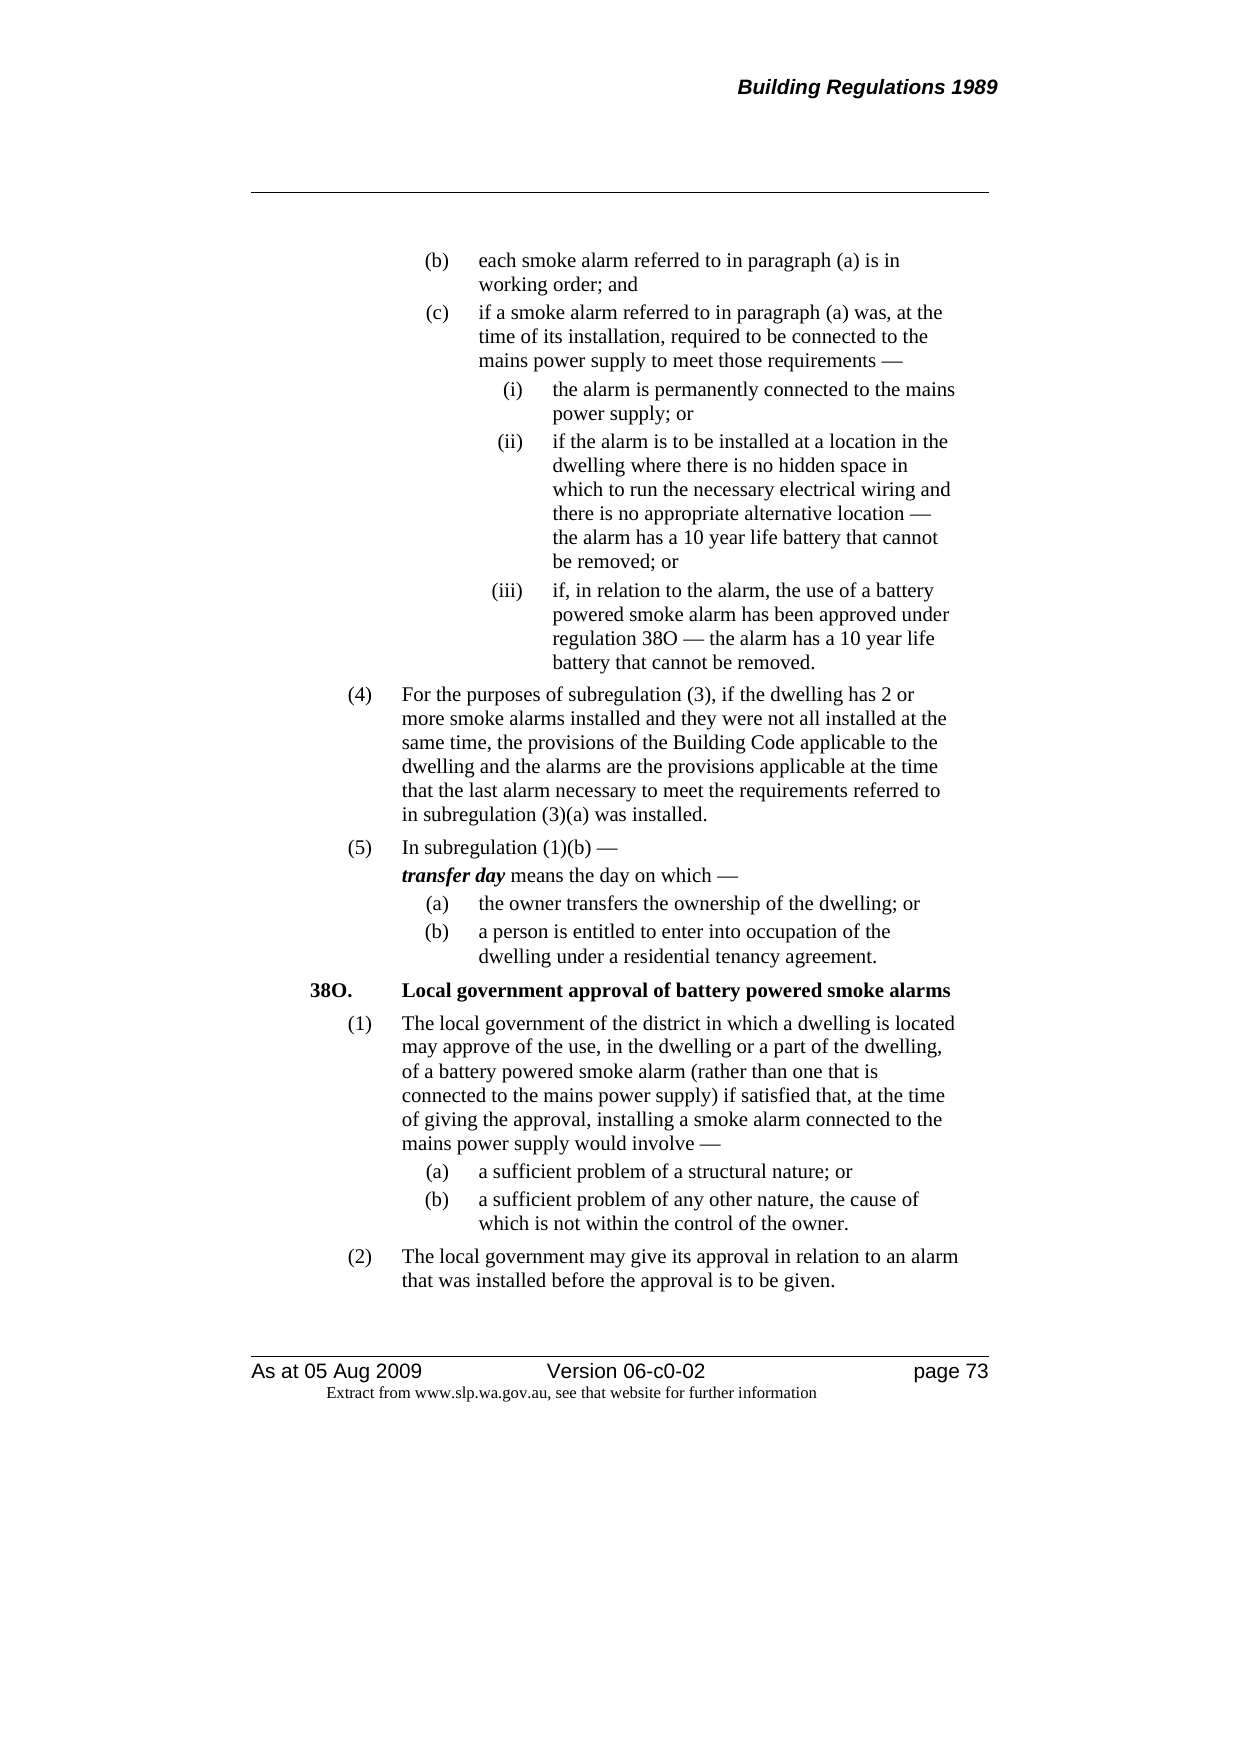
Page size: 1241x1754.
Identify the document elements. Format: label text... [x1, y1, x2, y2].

subtitle 38O. Local government approval of battery powered smoke alarms [310, 978, 960, 1002]
text (iii) if, in relation to the alarm, the use of a battery powered smoke alarm has been approved under regulation 38O — the alarm has a 10 year life battery that cannot be removed. [463, 577, 960, 674]
text (2) The local government may give its approval in relation to an alarm that was installed before the approval is to be given. [313, 1244, 960, 1292]
text (a) the owner transfers the ownership of the dwelling; or [390, 891, 960, 915]
text (b) each smoke alarm referred to in paragraph (a) is in working order; and [390, 248, 960, 296]
text (5) In subregulation (1)(b) — [313, 835, 960, 859]
text (b) a person is entitled to enter into occupation of the dwelling under a residential tenancy agreement. [390, 919, 960, 968]
text (c) if a smoke alarm referred to in paragraph (a) was, at the time of its installation, required to be connected to the mains power supply to meet those requirements — [390, 300, 960, 372]
text (i) the alarm is permanently connected to the mains power supply; or [463, 377, 960, 425]
text (ii) if the alarm is to be installed at a location in the dwelling where there is no hidden space in which to run the necessary electrical wiring and there is no appropriate alternative location — the alarm has a 10 year life battery that cannot be removed; or [463, 429, 960, 573]
text (1) The local government of the district in which a dwelling is located may approve of the use, in the dwelling or a part of the dwelling, of a battery powered smoke alarm (rather than one that is connected to the mains power supply) if satisfied that, at the time of giving the approval, installing a smoke alarm connected to the mains power supply would involve — [313, 1010, 960, 1155]
text (4) For the purposes of subregulation (3), if the dwelling has 2 or more smoke alarms installed and they were not all installed at the same time, the provisions of the Building Code applicable to the dwelling and the alarms are the provisions applicable at the time that the last alarm necessary to meet the requirements referred to in subregulation (3)(a) was installed. [313, 682, 960, 826]
text (b) a sufficient problem of any other nature, the cause of which is not within the control of the owner. [390, 1187, 960, 1235]
text (a) a sufficient problem of a structural nature; or [390, 1159, 960, 1183]
text transfer day means the day on which — [369, 863, 960, 887]
